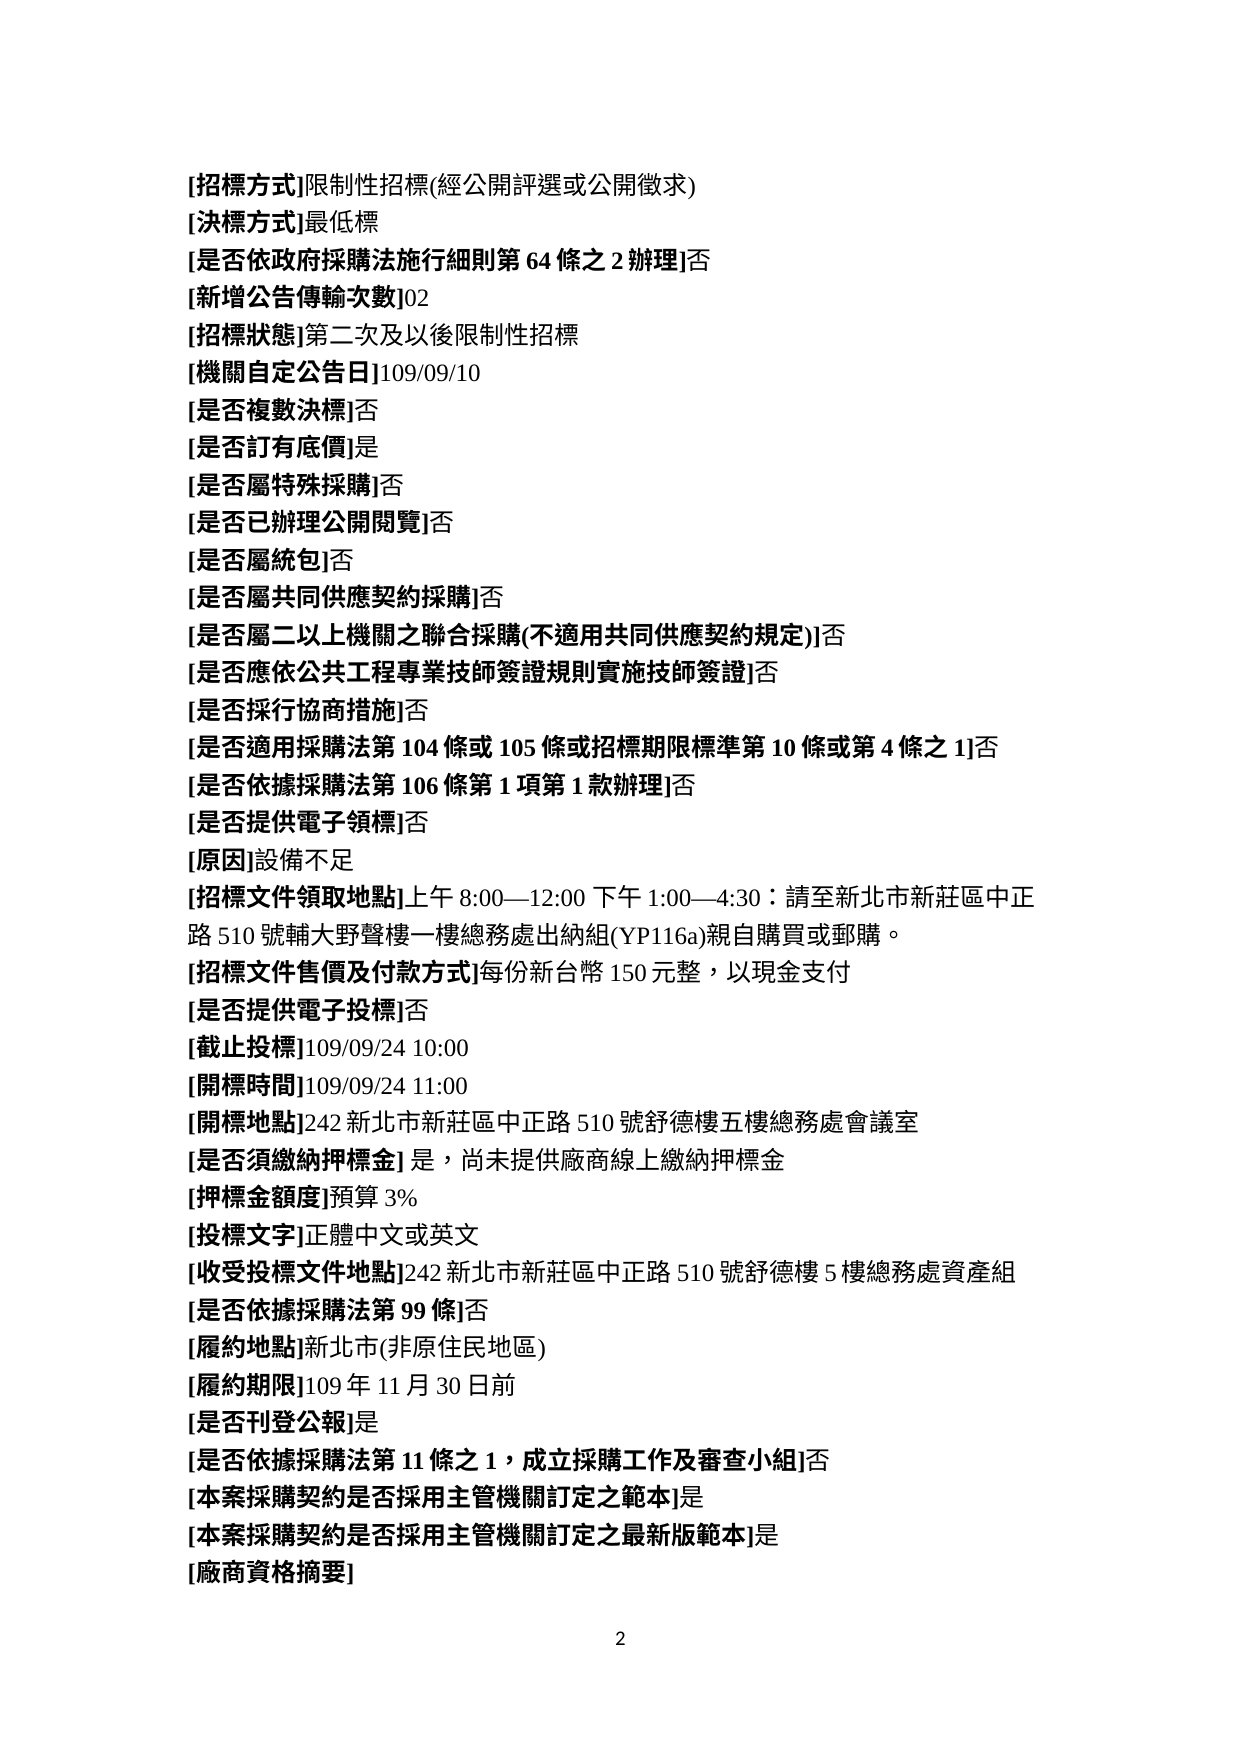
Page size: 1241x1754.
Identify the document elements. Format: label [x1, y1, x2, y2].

text [187, 164, 1053, 1589]
